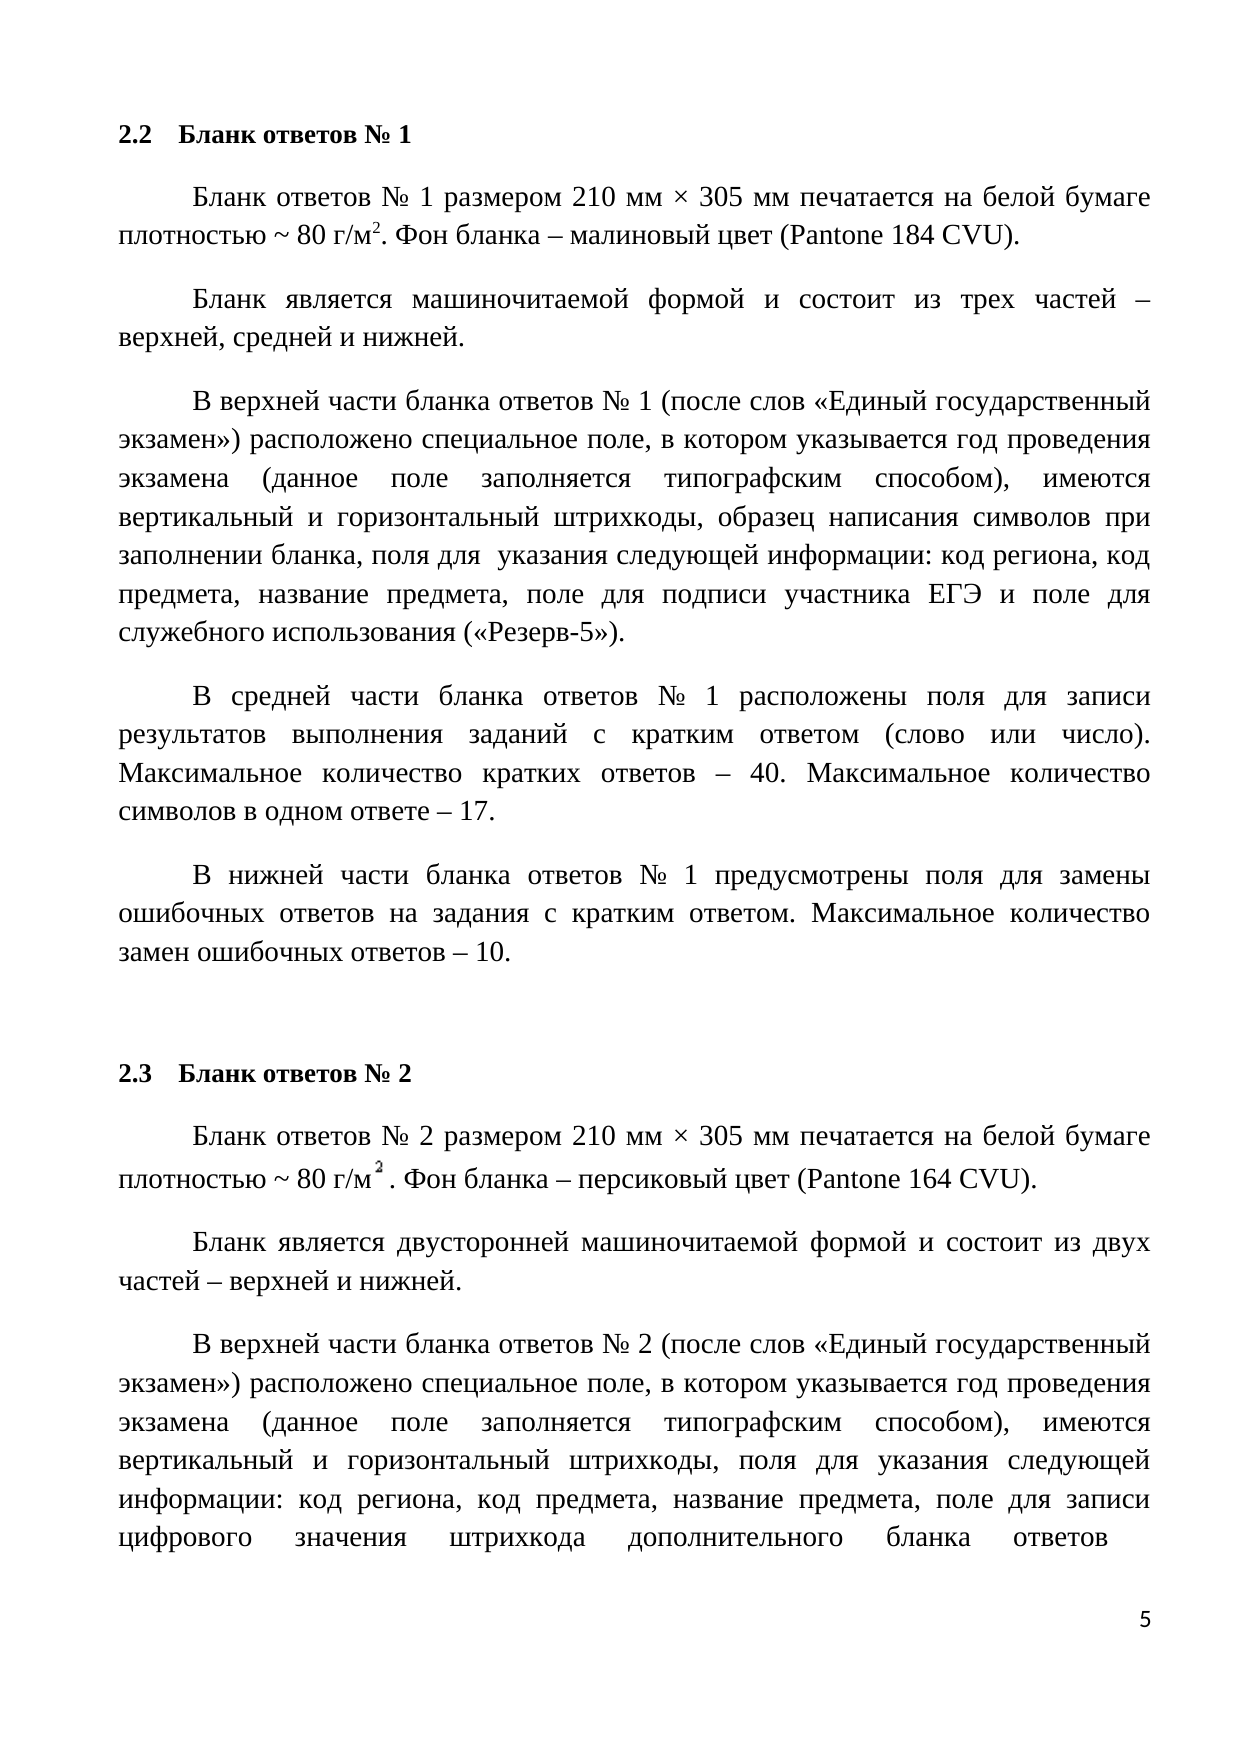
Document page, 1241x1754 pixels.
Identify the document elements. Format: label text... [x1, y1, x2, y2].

text Бланк является двусторонней машиночитаемой формой и состоит из двух частей – верхней и нижней. [118, 1224, 1152, 1297]
subtitle Бланк ответов № 1 [118, 118, 1152, 149]
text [118, 1327, 1152, 1553]
picture [372, 1156, 389, 1189]
text Бланк является машиночитаемой формой и состоит из трех частей – верхней, средней и нижней. [118, 281, 1152, 353]
text В средней части бланка ответов № 1 расположены поля для записи результатов выполнения заданий с кратким ответом (слово или число). Максимальное количество кратких ответов – 40. Максимальное количество символов в одном ответе – 17. [118, 678, 1152, 827]
text В верхней части бланка ответов № 1 (после слов «Единый государственный экзамен») расположено специальное поле, в котором указывается год проведения экзамена (данное поле заполняется типографским способом), имеются вертикальный и горизонтальный штрихкоды, образец написания символов при заполнении бланка, поля для указания следующей информации: код региона, код предмета, название предмета, поле для подписи участника ЕГЭ и поле для служебного использования («Резерв-5»). [118, 383, 1152, 648]
text Бланк ответов № 2 размером × печатается на белой бумаге плотностью ~ 80 г/м. Фон бланка – персиковый цвет (Pantone 164 CVU). [118, 1118, 1152, 1194]
text В нижней части бланка ответов № 1 предусмотрены поля для замены ошибочных ответов на задания с кратким ответом. Максимальное количество замен ошибочных ответов – 10. [118, 857, 1152, 968]
subtitle Бланк ответов № 2 [118, 1057, 1152, 1088]
text Бланк ответов № 1 размером 210 мм × 305 мм печатается на белой бумаге плотностью ~ 80 г/м2. Фон бланка – малиновый цвет (Pantone 184 CVU). [118, 179, 1152, 251]
